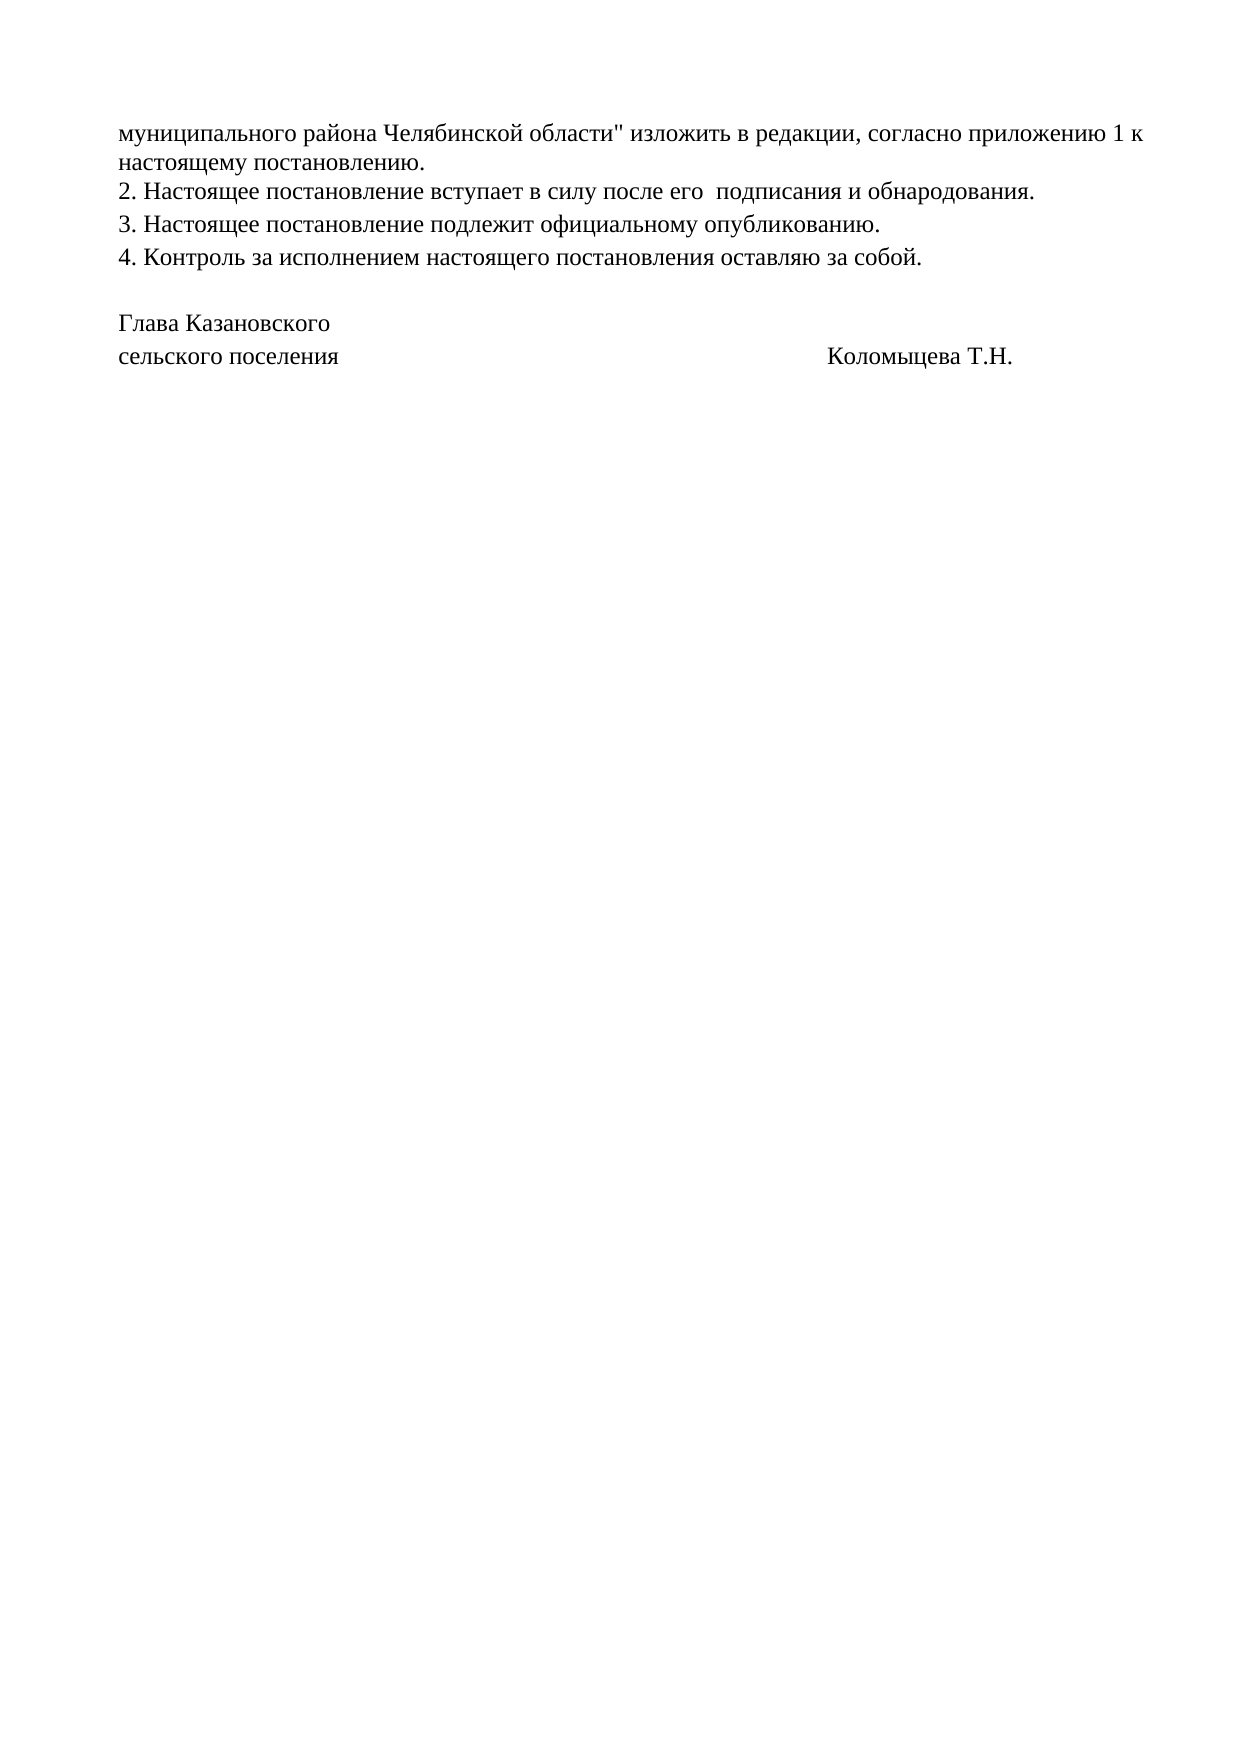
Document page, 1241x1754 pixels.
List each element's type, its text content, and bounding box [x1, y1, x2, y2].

list 4. Контроль за исполнением настоящего постановления оставляю за собой. [118, 242, 1167, 271]
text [118, 118, 1167, 176]
text 2. Настоящее постановление вступает в силу после его подписания и обнародования. [118, 176, 1167, 204]
text 3. Настоящее постановление подлежит официальному опубликованию. [118, 209, 1167, 237]
text Глава Казановского [118, 308, 1167, 337]
text сельского поселения Коломыцева Т.Н. [118, 341, 1167, 369]
